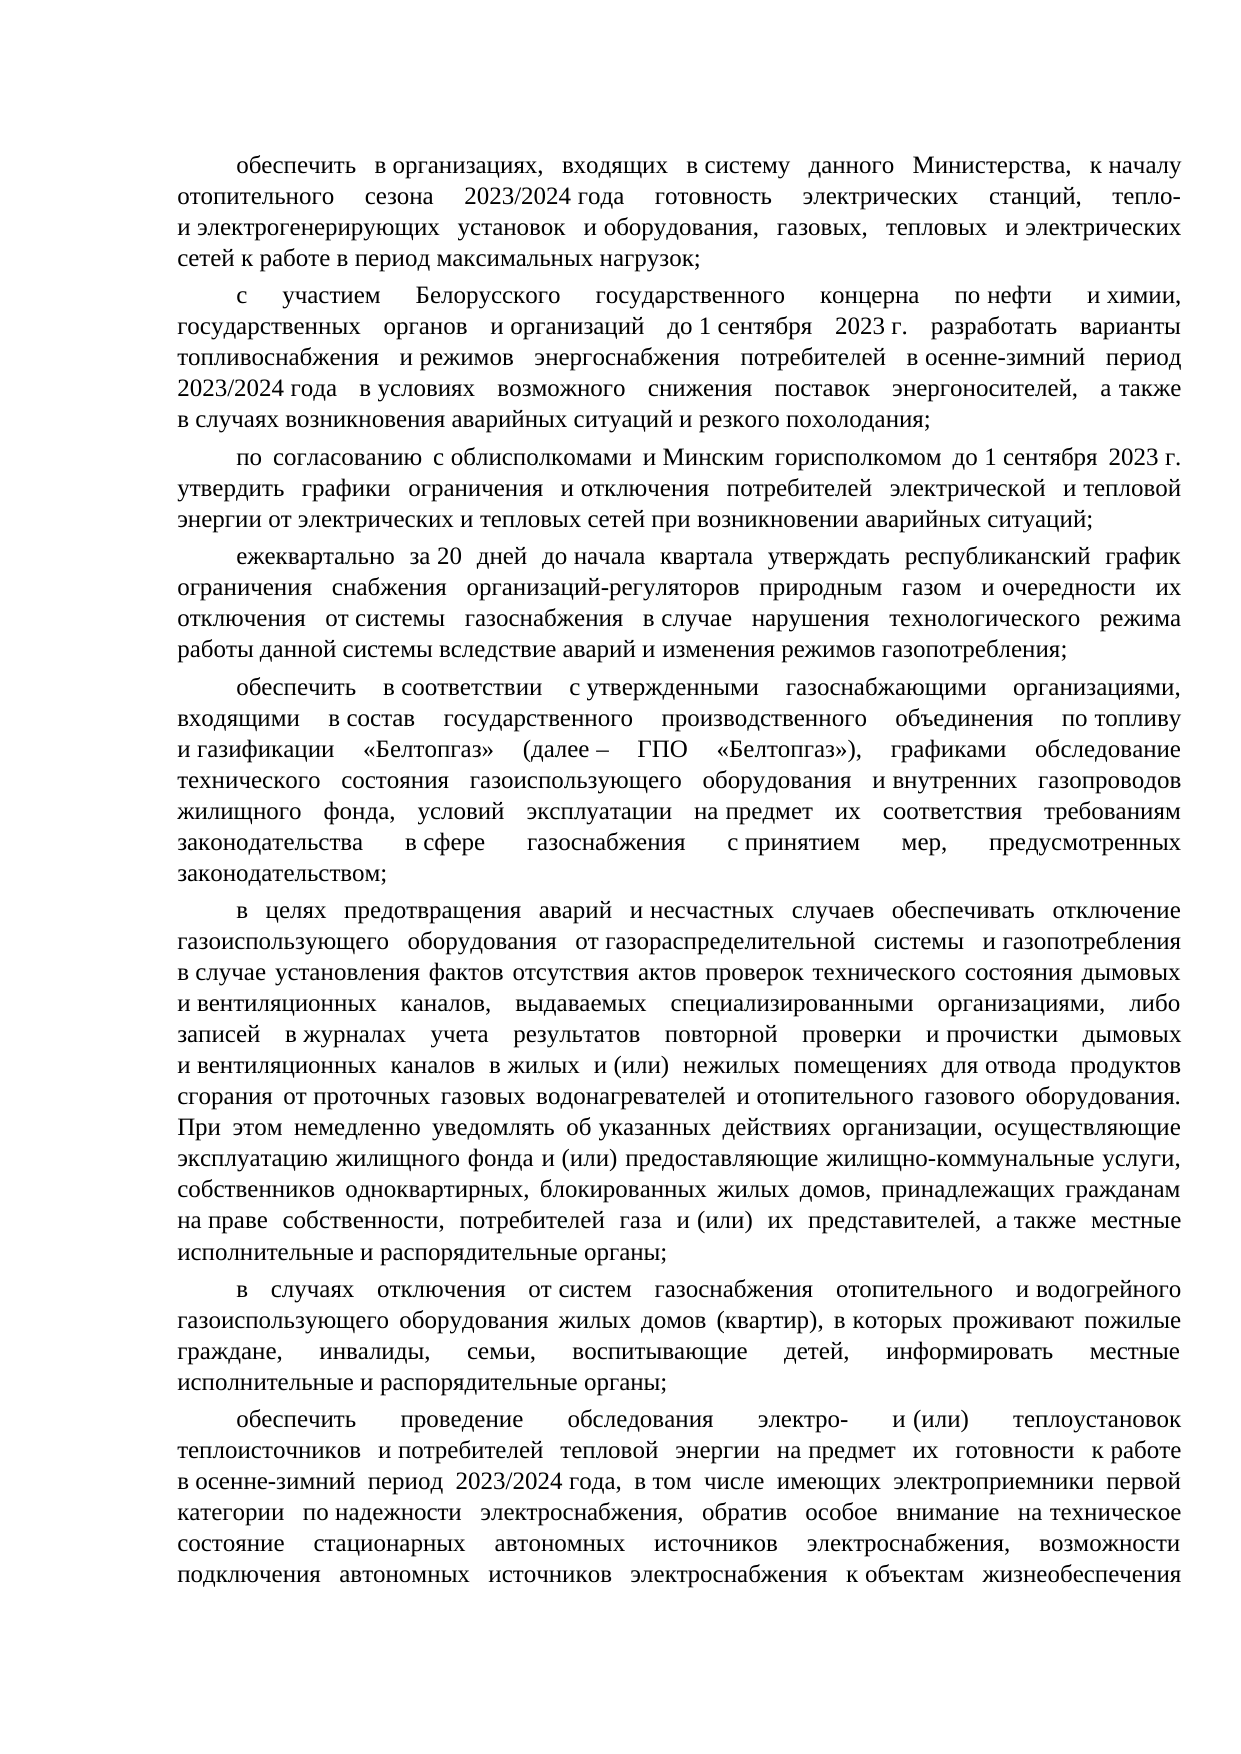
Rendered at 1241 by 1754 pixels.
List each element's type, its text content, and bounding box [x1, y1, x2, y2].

text в целях предотвращения аварий и несчастных случаев обеспечивать отключение газоиспользующего оборудования от газораспределительной системы и газопотребления в случае установления фактов отсутствия актов проверок технического состояния дымовых и вентиляционных каналов, выдаваемых специализированными организациями, либо записей в журналах учета результатов повторной проверки и прочистки дымовых и вентиляционных каналов в жилых и (или) нежилых помещениях для отвода продуктов сгорания от проточных газовых водонагревателей и отопительного газового оборудования. При этом немедленно уведомлять об указанных действиях организации, осуществляющие эксплуатацию жилищного фонда и (или) предоставляющие жилищно-коммунальные услуги, собственников одноквартирных, блокированных жилых домов, принадлежащих гражданам на праве собственности, потребителей газа и (или) их представителей, а также местные исполнительные и распорядительные органы; [177, 895, 1181, 1265]
text ежеквартально за 20 дней до начала квартала утверждать республиканский график ограничения снабжения организаций-регуляторов природным газом и очередности их отключения от системы газоснабжения в случае нарушения технологического режима работы данной системы вследствие аварий и изменения режимов газопотребления; [177, 541, 1181, 663]
text в случаях отключения от систем газоснабжения отопительного и водогрейного газоиспользующего оборудования жилых домов (квартир), в которых проживают пожилые граждане, инвалиды, семьи, воспитывающие детей, информировать местные исполнительные и распорядительные органы; [177, 1274, 1181, 1396]
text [177, 1404, 1181, 1588]
text обеспечить в соответствии с утвержденными газоснабжающими организациями, входящими в состав государственного производственного объединения по топливу и газификации «Белтопгаз» (далее – ГПО «Белтопгаз»), графиками обследование технического состояния газоиспользующего оборудования и внутренних газопроводов жилищного фонда, условий эксплуатации на предмет их соответствия требованиям законодательства в сфере газоснабжения с принятием мер, предусмотренных законодательством; [177, 672, 1181, 887]
text с участием Белорусского государственного концерна по нефти и химии, государственных органов и организаций до 1 сентября 2023 г. разработать варианты топливоснабжения и режимов энергоснабжения потребителей в осенне-зимний период 2023/2024 года в условиях возможного снижения поставок энергоносителей, а также в случаях возникновения аварийных ситуаций и резкого похолодания; [177, 280, 1181, 433]
text по согласованию с облисполкомами и Минским горисполкомом до 1 сентября 2023 г. утвердить графики ограничения и отключения потребителей электрической и тепловой энергии от электрических и тепловых сетей при возникновении аварийных ситуаций; [177, 442, 1181, 533]
text обеспечить в организациях, входящих в систему данного Министерства, к началу отопительного сезона 2023/2024 года готовность электрических станций, тепло- и электрогенерирующих установок и оборудования, газовых, тепловых и электрических сетей к работе в период максимальных нагрузок; [177, 150, 1181, 272]
